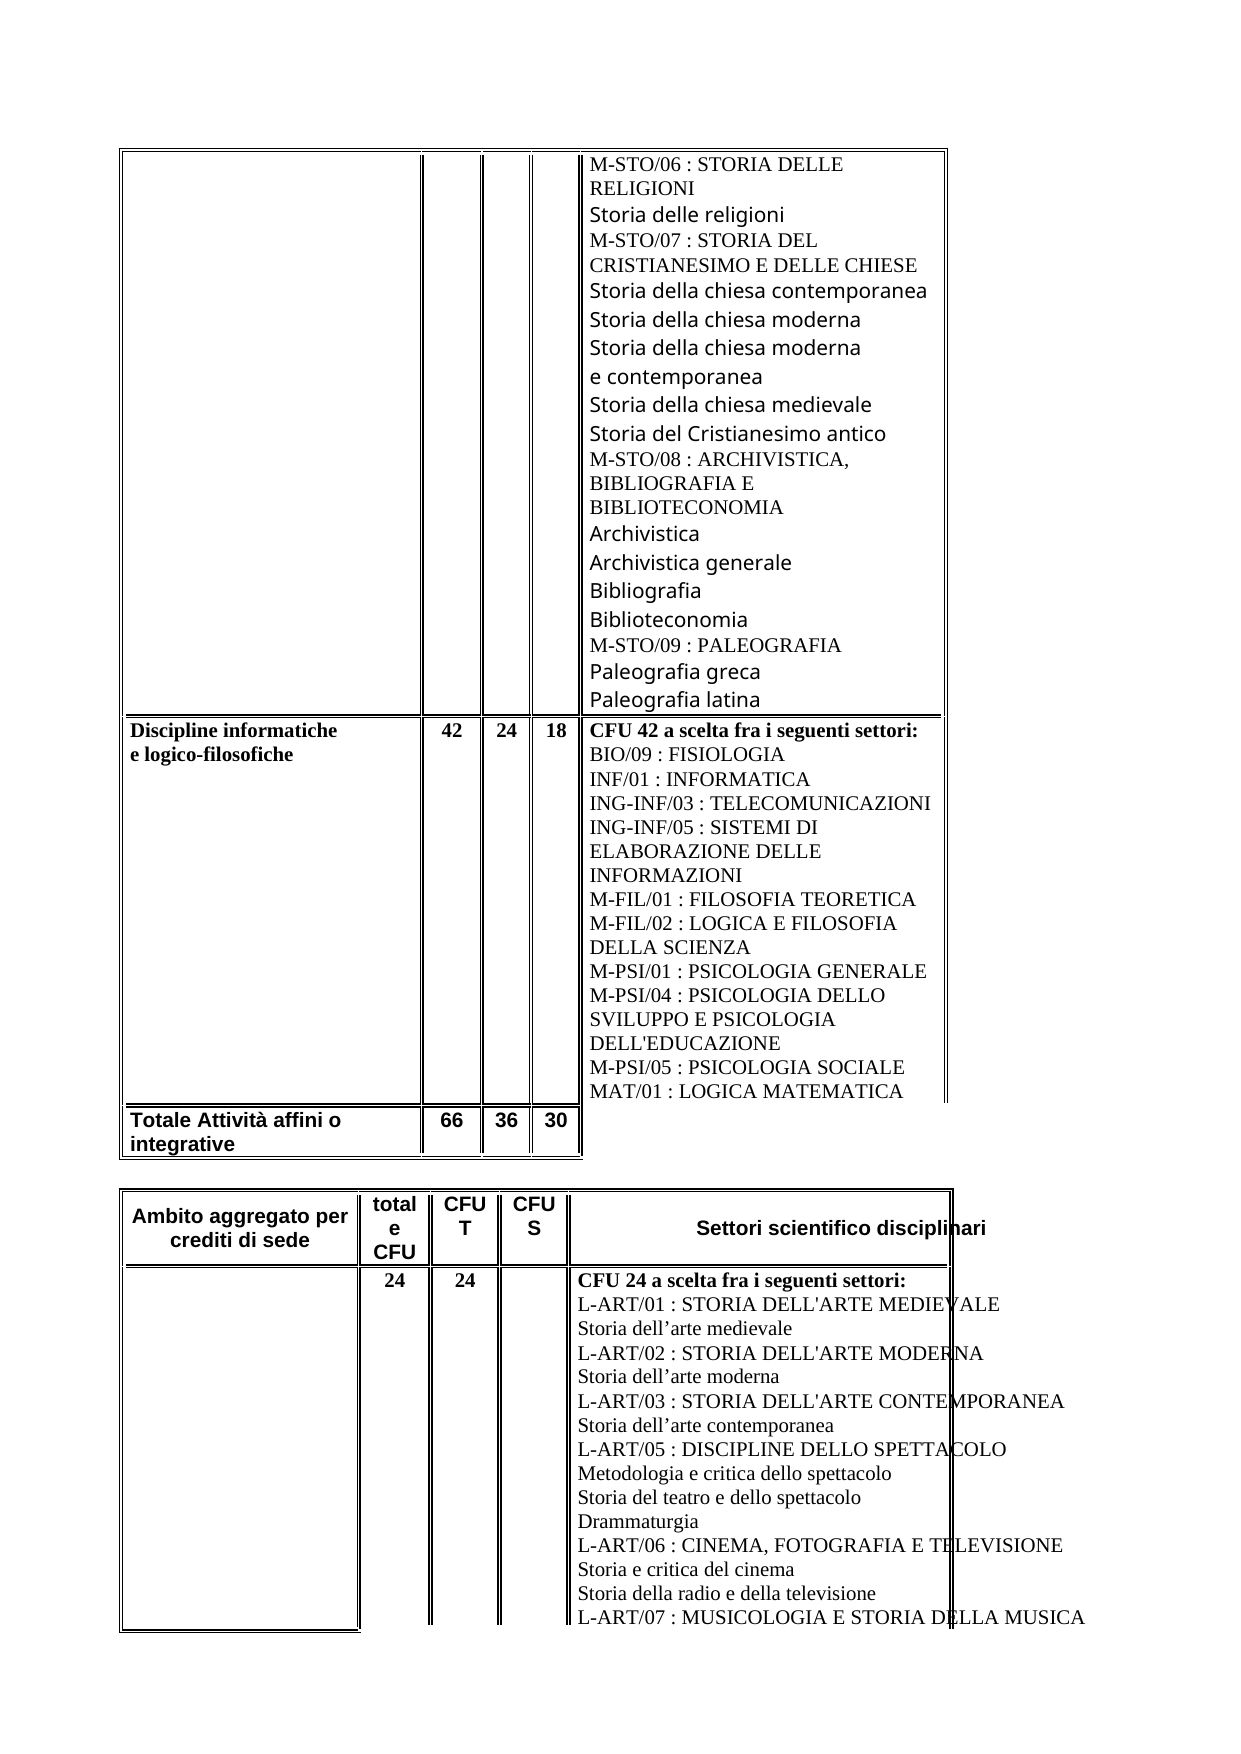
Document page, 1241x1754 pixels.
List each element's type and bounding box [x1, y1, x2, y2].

table_header [120, 1190, 951, 1633]
table_header [118, 148, 951, 1188]
